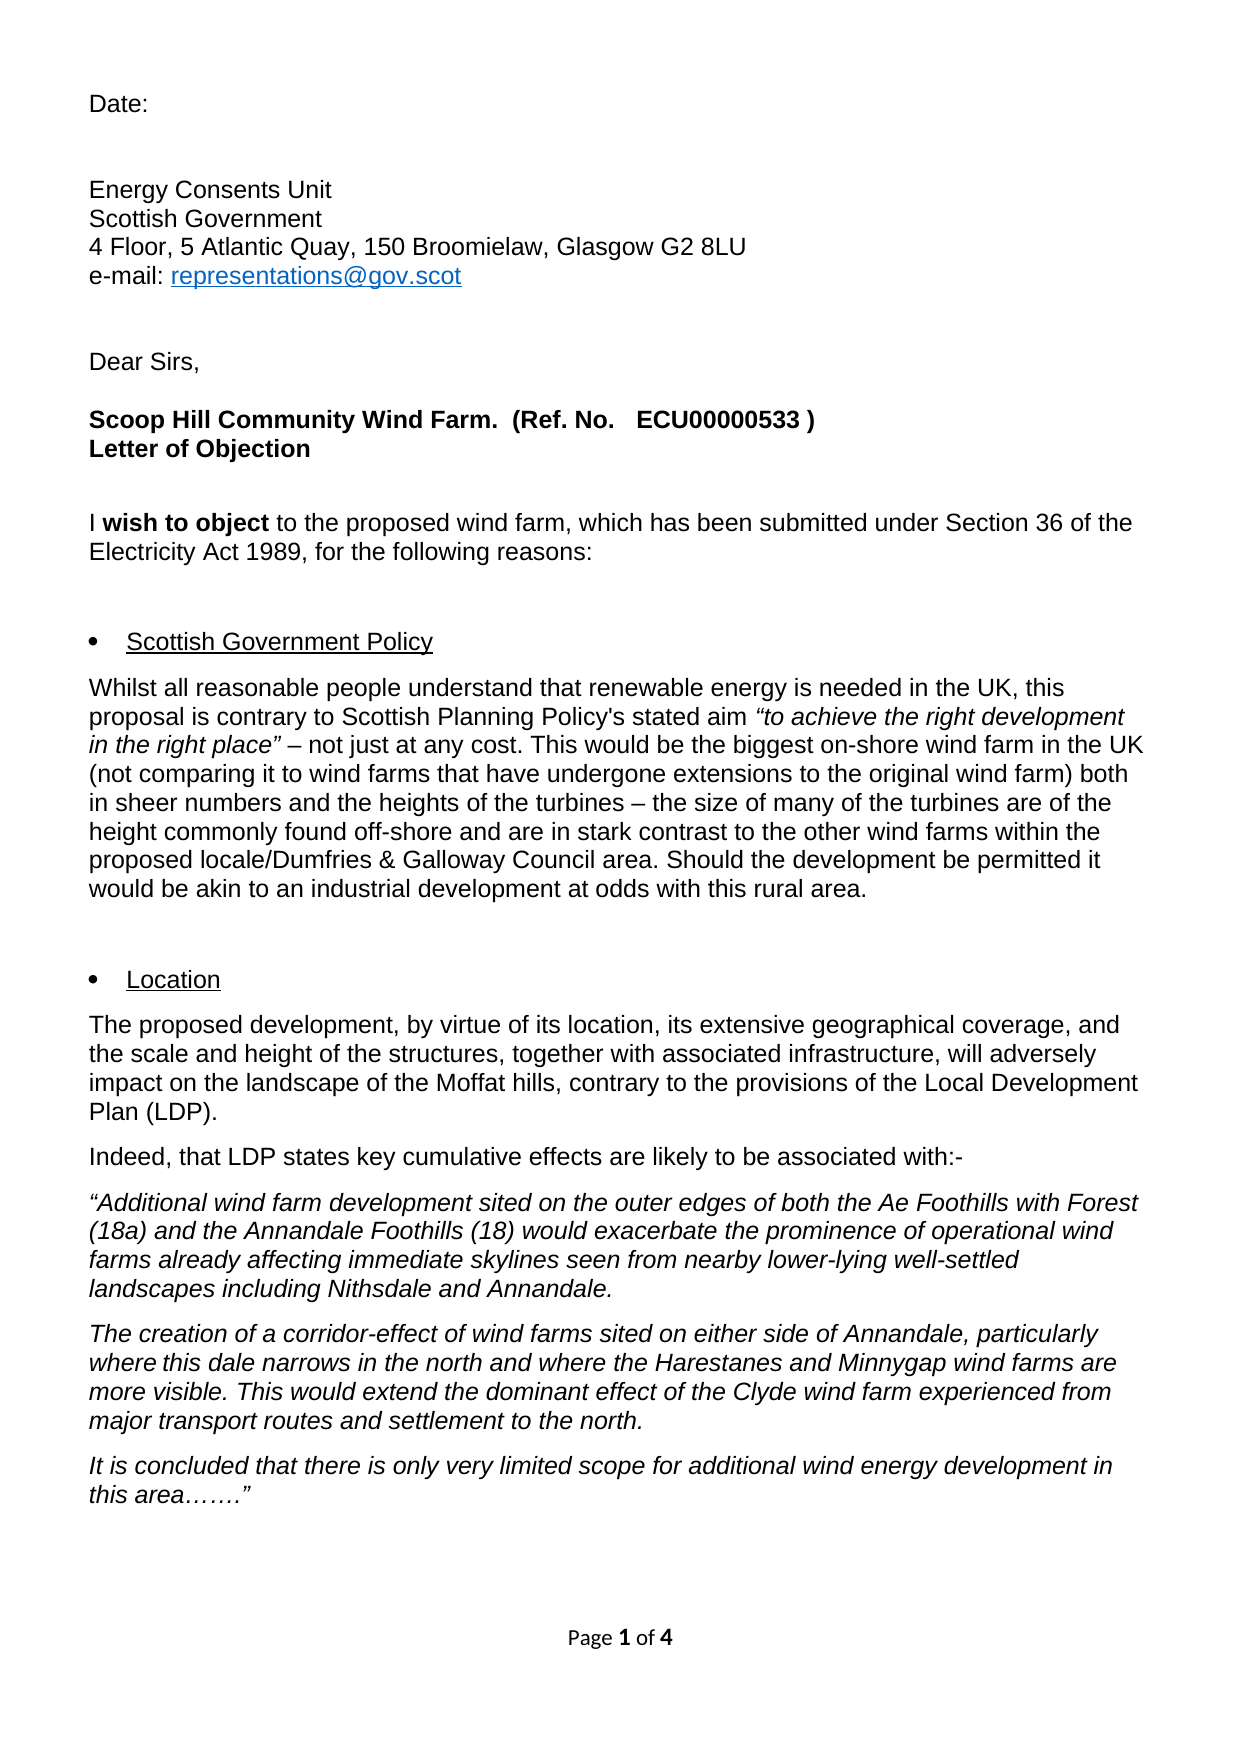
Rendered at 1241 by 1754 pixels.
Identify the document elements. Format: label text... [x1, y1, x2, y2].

text It is concluded that there is only very limited scope for additional wind energy development in this area…….” [89, 1451, 1152, 1509]
text The proposed development, by virtue of its location, its extensive geographical coverage, and the scale and height of the structures, together with associated infrastructure, will adversely impact on the landscape of the Moffat hills, contrary to the provisions of the Local Development Plan (LDP). [89, 1011, 1152, 1126]
list Scottish Government Policy [89, 627, 1152, 656]
text I wish to object to the proposed wind farm, which has been submitted under Section 36 of the Electricity Act 1989, for the following reasons: [89, 508, 1152, 565]
text Energy Consents Unit [89, 175, 1152, 204]
text 4 Floor, 5 Atlantic Quay, 150 Broomielaw, Glasgow G2 8LU [89, 232, 1152, 261]
text Scottish Government [89, 204, 1152, 232]
text Whilst all reasonable people understand that renewable energy is needed in the UK, this proposal is contrary to Scottish Planning Policy's stated aim “to achieve the right development in the right place” – not just at any cost. This would be the biggest on-shore wind farm in the UK (not comparing it to wind farms that have undergone extensions to the original wind farm) both in sheer numbers and the heights of the turbines – the size of many of the turbines are of the height commonly found off-shore and are in stark contrast to the other wind farms within the proposed locale/Dumfries & Galloway Council area. Should the development be permitted it would be akin to an industrial development at odds with this rural area. [89, 673, 1152, 903]
text Scoop Hill Community Wind Farm. (Ref. No. ECU00000533 ) [89, 405, 1152, 434]
text Letter of Objection [89, 434, 1152, 462]
text e-mail: representations@gov.scot [89, 261, 1152, 290]
text The creation of a corridor-effect of wind farms sited on either side of Annandale, particularly where this dale narrows in the north and where the Harestanes and Minnygap wind farms are more visible. This would extend the dominant effect of the Clyde wind farm experienced from major transport routes and settlement to the north. [89, 1319, 1152, 1435]
text Dear Sirs, [89, 347, 1152, 376]
list Location [89, 965, 1152, 994]
text Indeed, that LDP states key cumulative effects are likely to be associated with:- [89, 1142, 1152, 1171]
text “Additional wind farm development sited on the outer edges of both the Ae Foothills with Forest (18a) and the Annandale Foothills (18) would exacerbate the prominence of operational wind farms already affecting immediate skylines seen from nearby lower-lying well-settled landscapes including Nithsdale and Annandale. [89, 1188, 1152, 1303]
text Date: [89, 89, 1152, 117]
